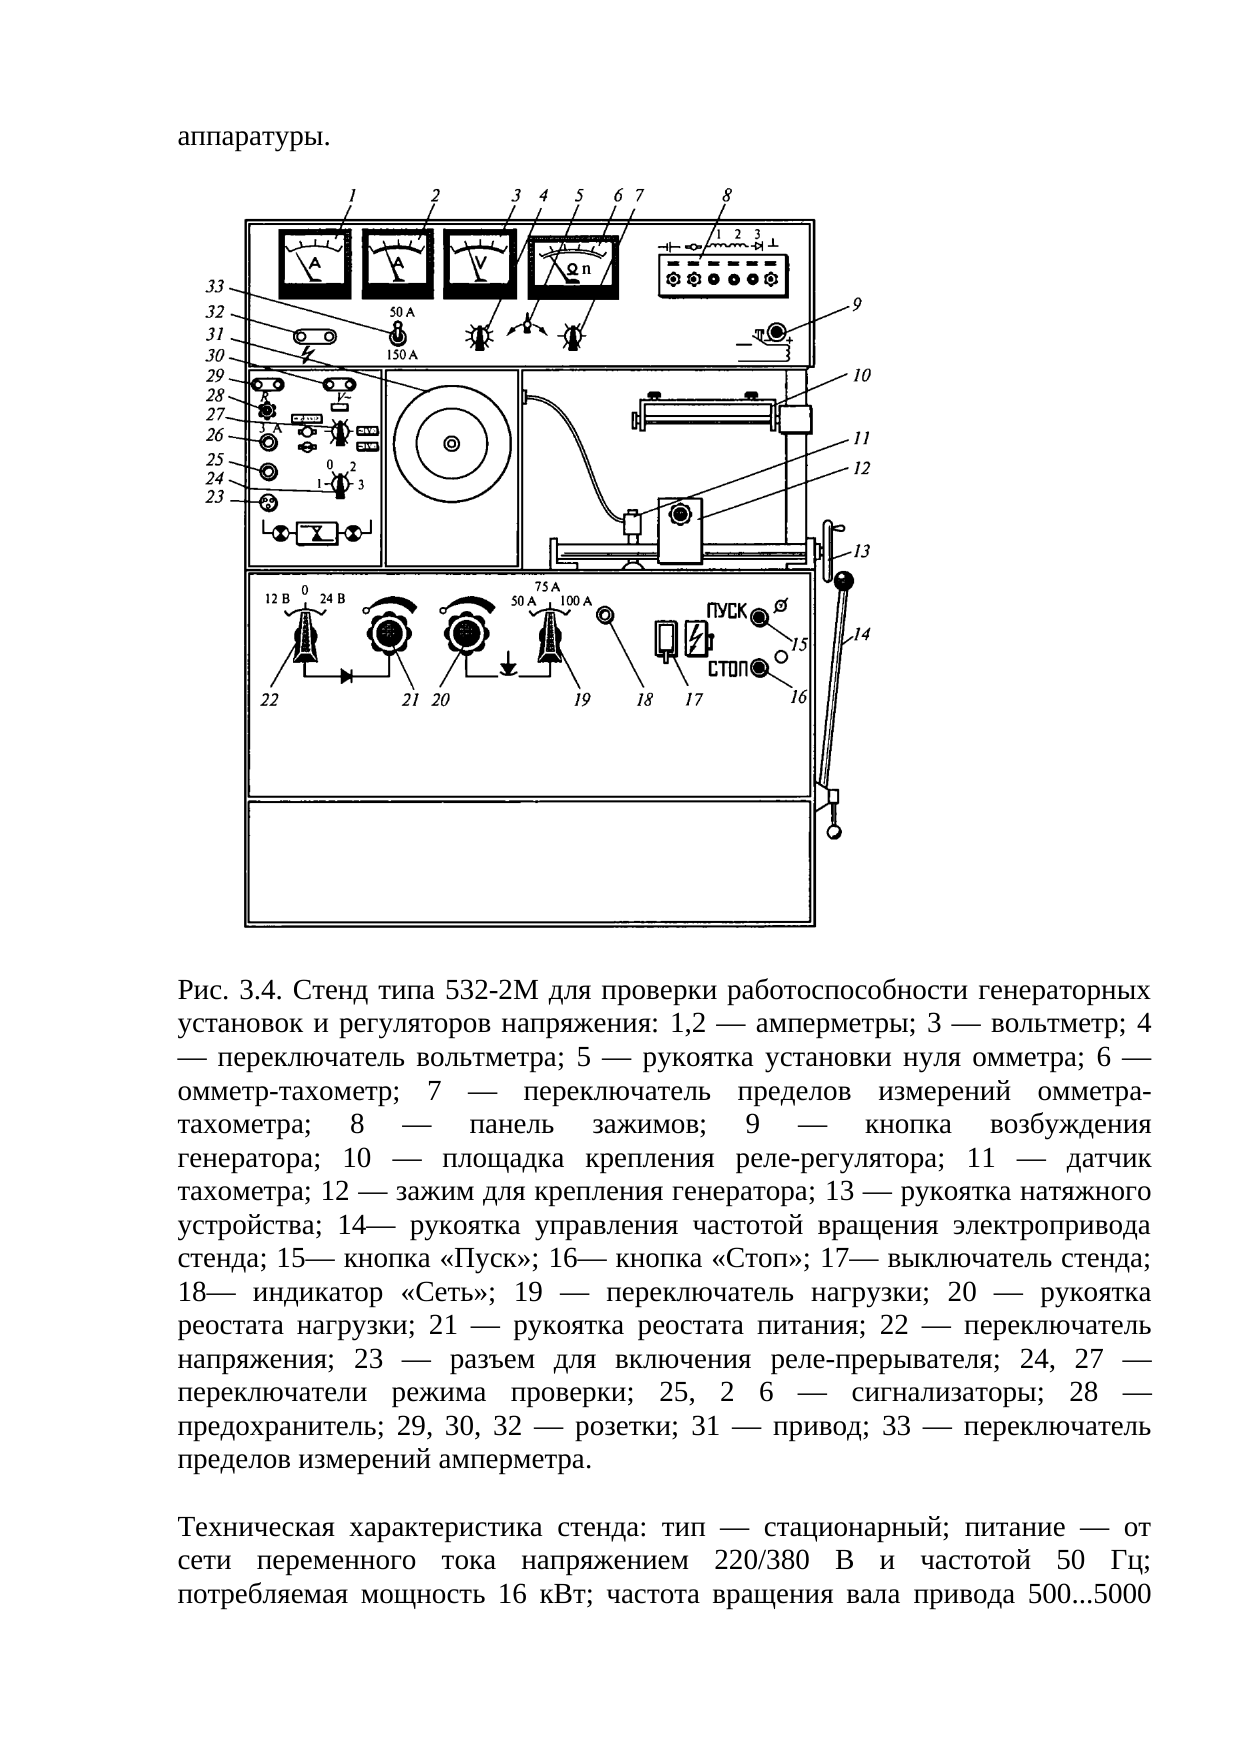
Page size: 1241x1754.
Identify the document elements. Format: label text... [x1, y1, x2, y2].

text Рис. 3.4. Стенд типа 532-2М для проверки работоспособности генераторных установок и регуляторов напряжения: 1,2 — амперметры; 3 — вольтметр; 4 — переключатель вольтметра; 5 — рукоятка установки нуля омметра; 6 — омметр-тахометр; 7 — переключатель пределов измерений омметра-тахометра; 8 — панель зажимов; 9 — кнопка возбуждения генератора; 10 — площадка крепления реле-регулятора; 11 — датчик тахометра; 12 — зажим для крепления генератора; 13 — рукоятка натяжного устройства; 14— рукоятка управления частотой вращения электропривода стенда; 15— кнопка «Пуск»; 16— кнопка «Стоп»; 17— выключатель стенда; 18— индикатор «Сеть»; 19 — переключатель нагрузки; 20 — рукоятка реостата нагрузки; 21 — рукоятка реостата питания; 22 — переключатель напряжения; 23 — разъем для включения реле-прерывателя; 24, 27 — переключатели режима проверки; 25, 2 6 — сигнализаторы; 28 — предохранитель; 29, 30, 32 — розетки; 31 — привод; 33 — переключатель пределов измерений амперметра. [177, 972, 1152, 1475]
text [177, 118, 1152, 180]
picture [177, 180, 884, 939]
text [177, 1509, 1152, 1609]
